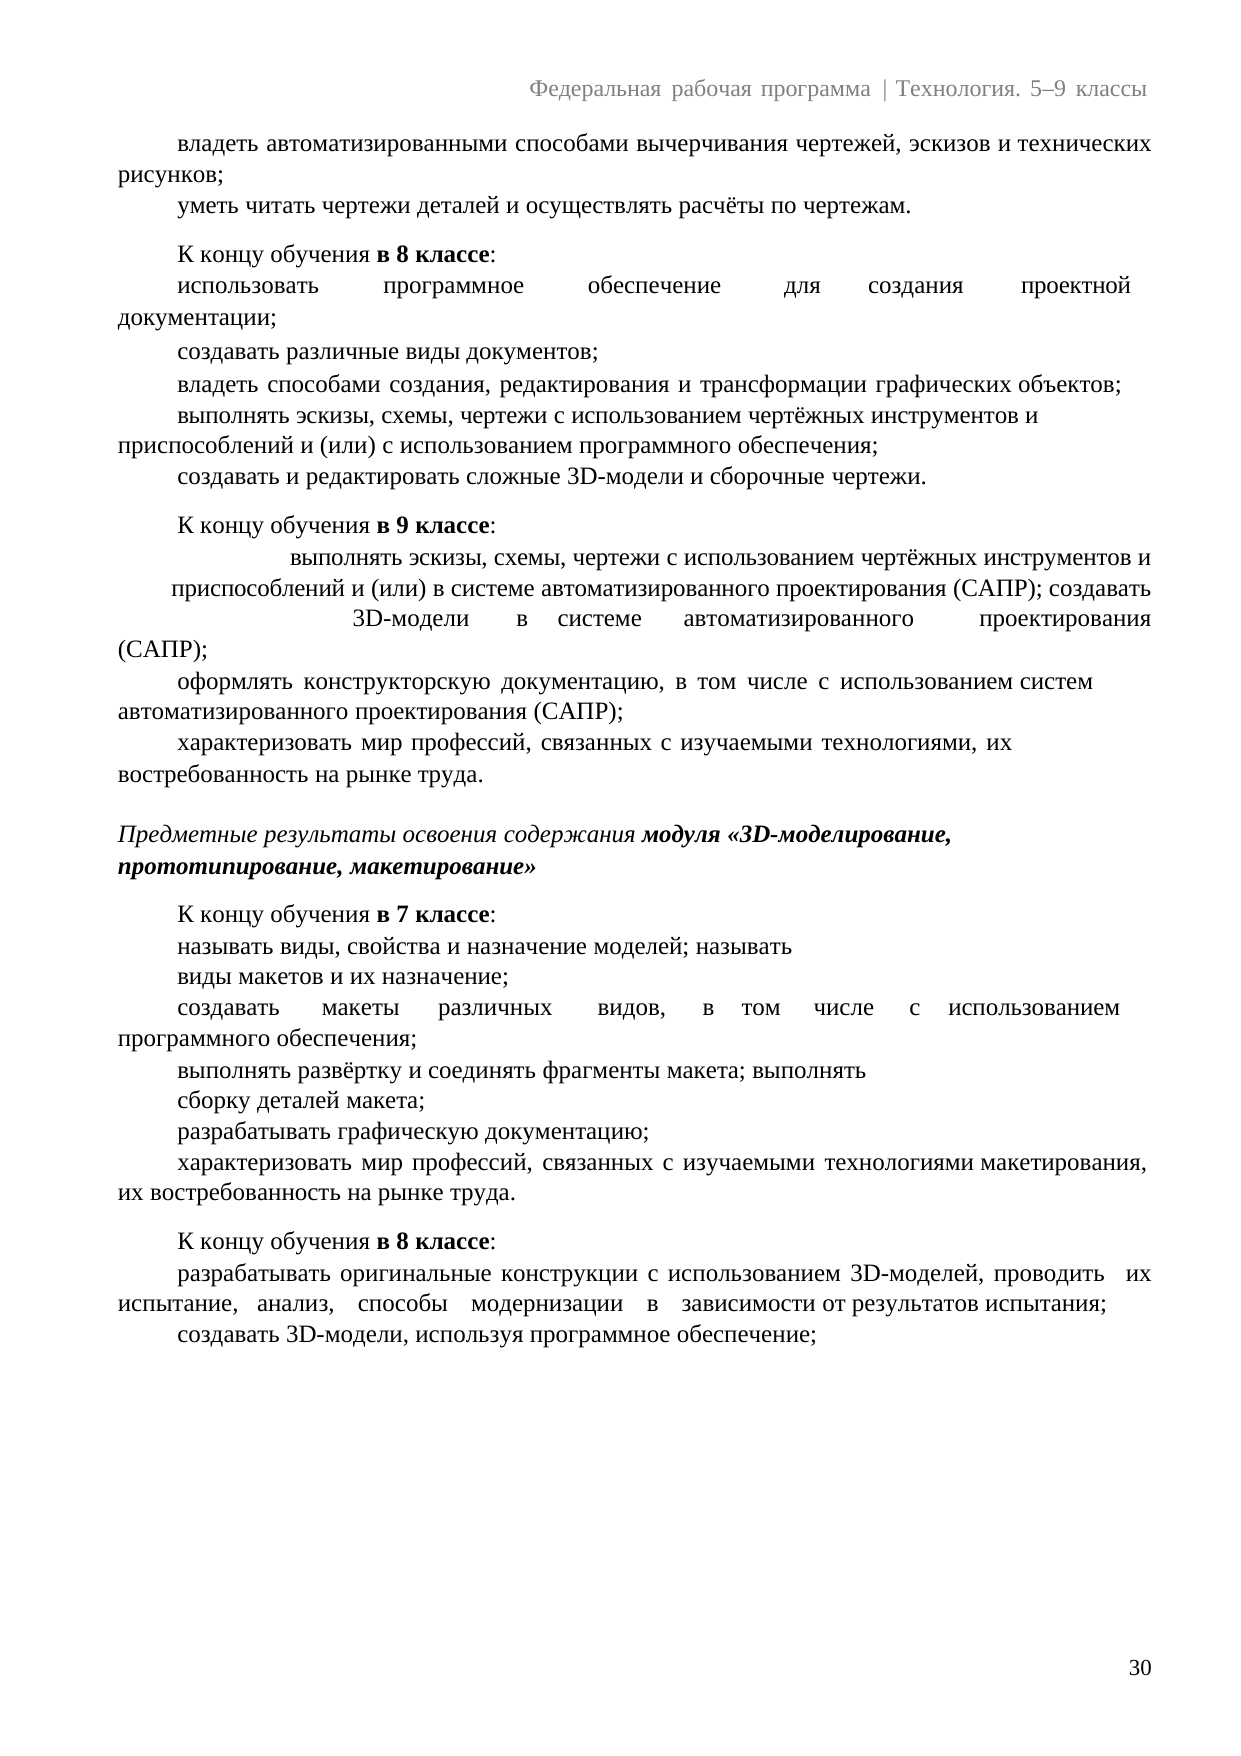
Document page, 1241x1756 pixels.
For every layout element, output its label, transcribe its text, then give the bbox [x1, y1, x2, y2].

text владеть автоматизированными способами вычерчивания чертежей, эскизов и технических рисунков; [118, 128, 1152, 187]
text владеть способами создания, редактирования и трансформации графических объектов; [118, 369, 1167, 397]
text разрабатывать оригинальные конструкции с использованием 3D-моделей, проводить их испытание, анализ, способы модернизации в зависимости от результатов испытания; [118, 1258, 1152, 1317]
text (САПР); [118, 634, 1167, 663]
text К концу обучения в 8 классе: [177, 1226, 1167, 1255]
text создавать макеты различных видов, в том числе с использованием программного обеспечения; [118, 992, 1149, 1052]
text оформлять конструкторскую документацию, в том числе с использованием систем автоматизированного проектирования (САПР); [118, 666, 1167, 725]
text выполнять эскизы, схемы, чертежи с использованием чертёжных инструментов и приспособлений и (или) с использованием программного обеспечения; [118, 400, 1153, 459]
text создавать 3D-модели, используя программное обеспечение; [177, 1319, 1167, 1348]
text уметь читать чертежи деталей и осуществлять расчёты по чертежам. [177, 190, 1167, 219]
text характеризовать мир профессий, связанных с изучаемыми технологиями макетирования, их востребованность на рынке труда. [118, 1147, 1167, 1206]
text Предметные результаты освоения содержания модуля «3D-моделирование, прототипирование, макетирование» [118, 819, 1167, 880]
text К концу обучения в 7 классе: [177, 899, 1167, 928]
text К концу обучения в 9 классе: [177, 510, 1167, 539]
text выполнять эскизы, схемы, чертежи с использованием чертёжных инструментов и приспособлений и (или) в системе автоматизированного проектирования (САПР); создавать 3D-модели в системе автоматизированного проектирования [118, 542, 1151, 632]
text выполнять развёртку и соединять фрагменты макета; выполнять сборку деталей макета; [177, 1055, 932, 1114]
text называть виды, свойства и назначение моделей; называть виды макетов и их назначение; [177, 931, 817, 990]
text создавать различные виды документов; [177, 334, 1167, 366]
text К концу обучения в 8 классе: [177, 239, 1167, 268]
text разрабатывать графическую документацию; [177, 1116, 1167, 1144]
text характеризовать мир профессий, связанных с изучаемыми технологиями, их востребованность на рынке труда. [118, 727, 1167, 787]
text использовать программное обеспечение для создания проектной документации; [118, 271, 1150, 331]
text создавать и редактировать сложные 3D-модели и сборочные чертежи. [177, 461, 1167, 490]
